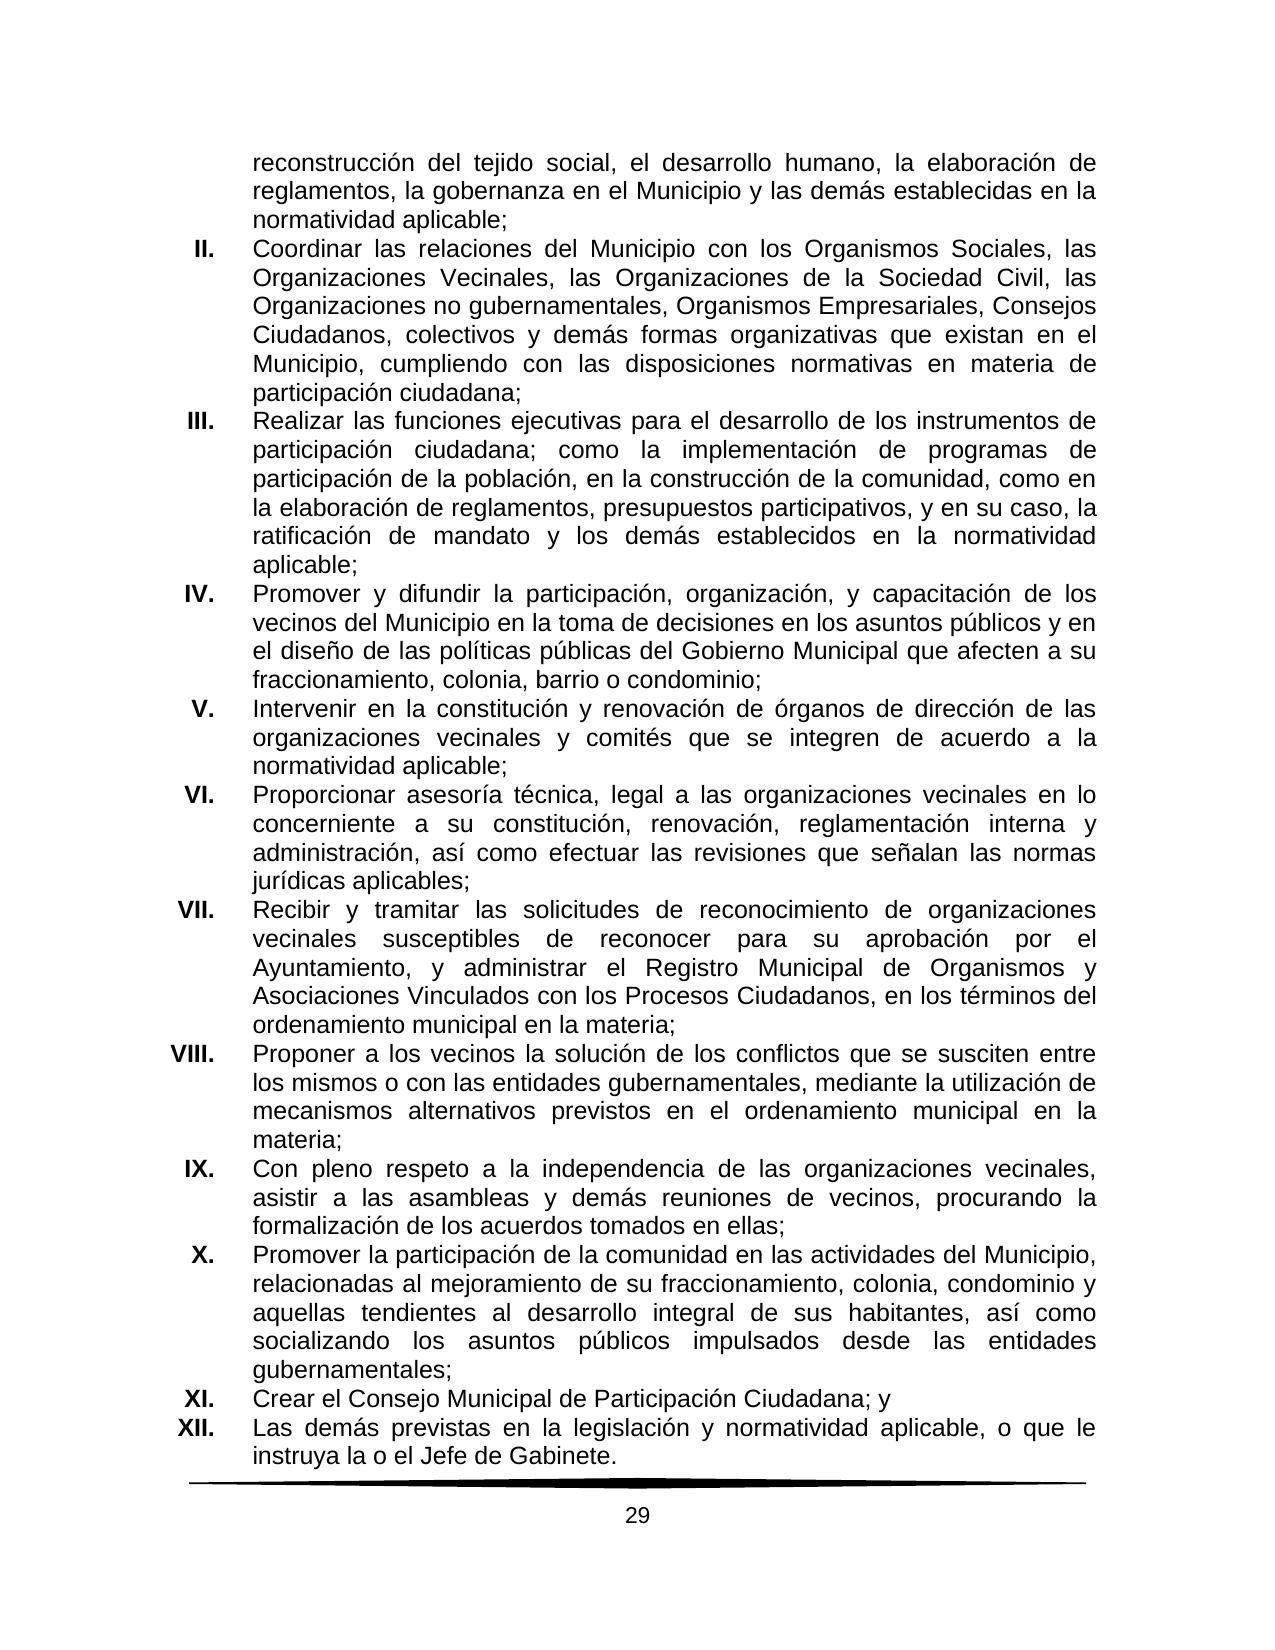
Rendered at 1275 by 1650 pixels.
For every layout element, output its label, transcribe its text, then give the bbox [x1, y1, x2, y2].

list Crear el Consejo Municipal de Participación Ciudadana; y [215, 1384, 1098, 1413]
list Con pleno respeto a la independencia de las organizaciones vecinales, asistir a las asambleas y demás reuniones de vecinos, procurando la formalización de los acuerdos tomados en ellas; [215, 1154, 1098, 1240]
list Realizar las funciones ejecutivas para el desarrollo de los instrumentos de participación ciudadana; como la implementación de programas de participación de la población, en la construcción de la comunidad, como en la elaboración de reglamentos, presupuestos participativos, y en su caso, la ratificación de mandato y los demás establecidos en la normatividad aplicable; [215, 406, 1098, 579]
list Promover la participación de la comunidad en las actividades del Municipio, relacionadas al mejoramiento de su fraccionamiento, colonia, condominio y aquellas tendientes al desarrollo integral de sus habitantes, así como socializando los asuntos públicos impulsados desde las entidades gubernamentales; [215, 1240, 1098, 1384]
list Proporcionar asesoría técnica, legal a las organizaciones vecinales en lo concerniente a su constitución, renovación, reglamentación interna y administración, así como efectuar las revisiones que señalan las normas jurídicas aplicables; [215, 780, 1098, 895]
list Coordinar las relaciones del Municipio con los Organismos Sociales, las Organizaciones Vecinales, las Organizaciones de la Sociedad Civil, las Organizaciones no gubernamentales, Organismos Empresariales, Consejos Ciudadanos, colectivos y demás formas organizativas que existan en el Municipio, cumpliendo con las disposiciones normativas en materia de participación ciudadana; [215, 234, 1098, 406]
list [215, 148, 1098, 234]
list Promover y difundir la participación, organización, y capacitación de los vecinos del Municipio en la toma de decisiones en los asuntos públicos y en el diseño de las políticas públicas del Gobierno Municipal que afecten a su fraccionamiento, colonia, barrio o condominio; [215, 579, 1098, 694]
list Las demás previstas en la legislación y normatividad aplicable, o que le instruya la o el Jefe de Gabinete. [215, 1413, 1098, 1470]
list Proponer a los vecinos la solución de los conflictos que se susciten entre los mismos o con las entidades gubernamentales, mediante la utilización de mecanismos alternativos previstos en el ordenamiento municipal en la materia; [215, 1039, 1098, 1154]
list Intervenir en la constitución y renovación de órganos de dirección de las organizaciones vecinales y comités que se integren de acuerdo a la normatividad aplicable; [215, 694, 1098, 780]
list Recibir y tramitar las solicitudes de reconocimiento de organizaciones vecinales susceptibles de reconocer para su aprobación por el Ayuntamiento, y administrar el Registro Municipal de Organismos y Asociaciones Vinculados con los Procesos Ciudadanos, en los términos del ordenamiento municipal en la materia; [215, 895, 1098, 1039]
